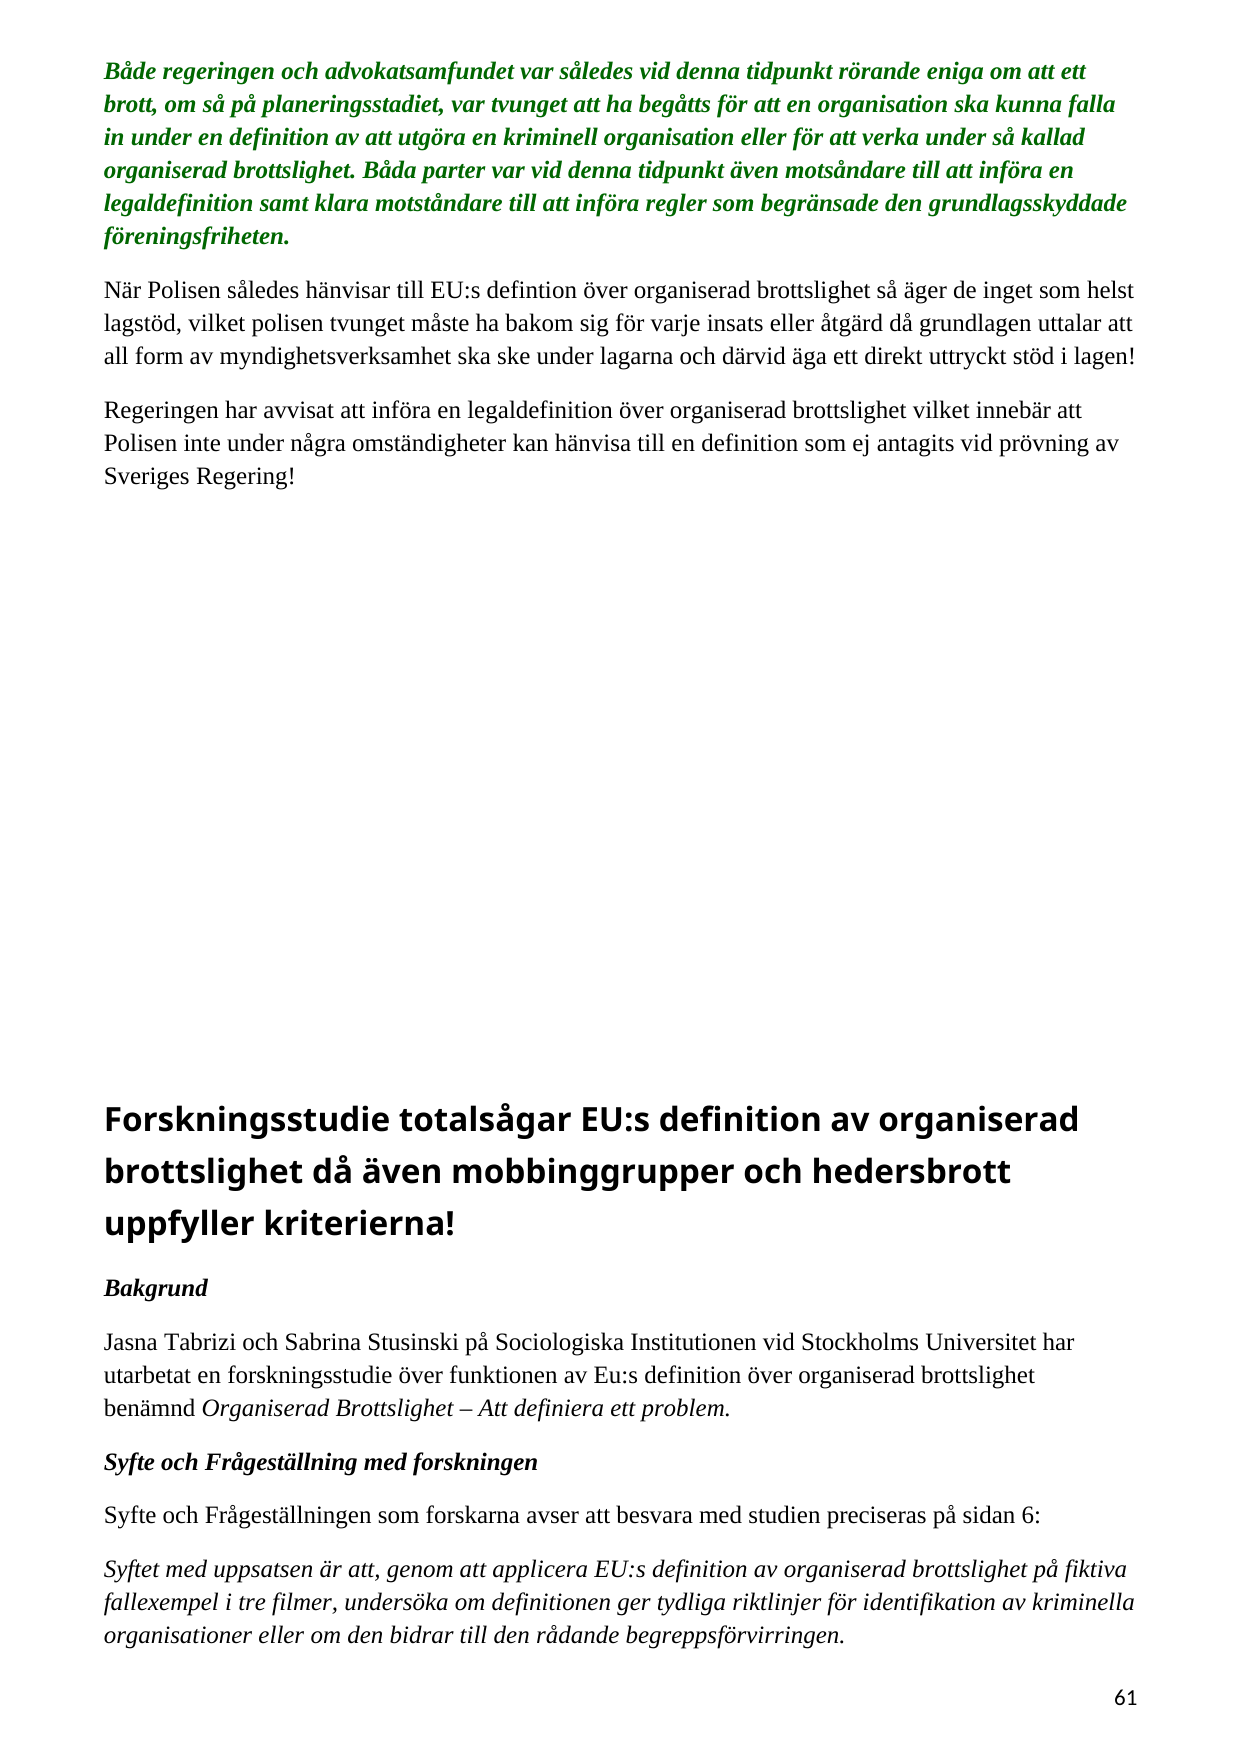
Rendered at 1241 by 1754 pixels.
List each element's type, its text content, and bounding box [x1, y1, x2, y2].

text Syfte och Frågeställning med forskningen [103, 1447, 1137, 1475]
text Syftet med uppsatsen är att, genom att applicera EU:s definition av organiserad brottslighet på fiktiva fallexempel i tre filmer, undersöka om definitionen ger tydliga riktlinjer för identifikation av kriminella organisationer eller om den bidrar till den rådande begreppsförvirringen. [103, 1554, 1137, 1649]
text Regeringen har avvisat att införa en legaldefinition över organiserad brottslighet vilket innebär att Polisen inte under några omständigheter kan hänvisa till en definition som ej antagits vid prövning av Sveriges Regering! [103, 395, 1137, 490]
text Bakgrund [103, 1273, 1137, 1302]
text Både regeringen och advokatsamfundet var således vid denna tidpunkt rörande eniga om att ett brott, om så på planeringsstadiet, var tvunget att ha begåtts för att en organisation ska kunna falla in under en definition av att utgöra en kriminell organisation eller för att verka under så kallad organiserad brottslighet. Båda parter var vid denna tidpunkt även motsåndare till att införa en legaldefinition samt klara motståndare till att införa regler som begränsade den grundlagsskyddade föreningsfriheten. [103, 56, 1137, 250]
text Jasna Tabrizi och Sabrina Stusinski på Sociologiska Institutionen vid Stockholms Universitet har utarbetat en forskningsstudie över funktionen av Eu:s definition över organiserad brottslighet benämnd Organiserad Brottslighet – Att definiera ett problem. [103, 1327, 1137, 1422]
text Forskningsstudie totalsågar EU:s definition av organiserad brottslighet då även mobbinggrupper och hedersbrott uppfyller kriterierna! [103, 1096, 1137, 1245]
text När Polisen således hänvisar till EU:s defintion över organiserad brottslighet så äger de inget som helst lagstöd, vilket polisen tvunget måste ha bakom sig för varje insats eller åtgärd då grundlagen uttalar att all form av myndighetsverksamhet ska ske under lagarna och därvid äga ett direkt uttryckt stöd i lagen! [103, 275, 1137, 370]
text Syfte och Frågeställningen som forskarna avser att besvara med studien preciseras på sidan 6: [103, 1501, 1137, 1529]
